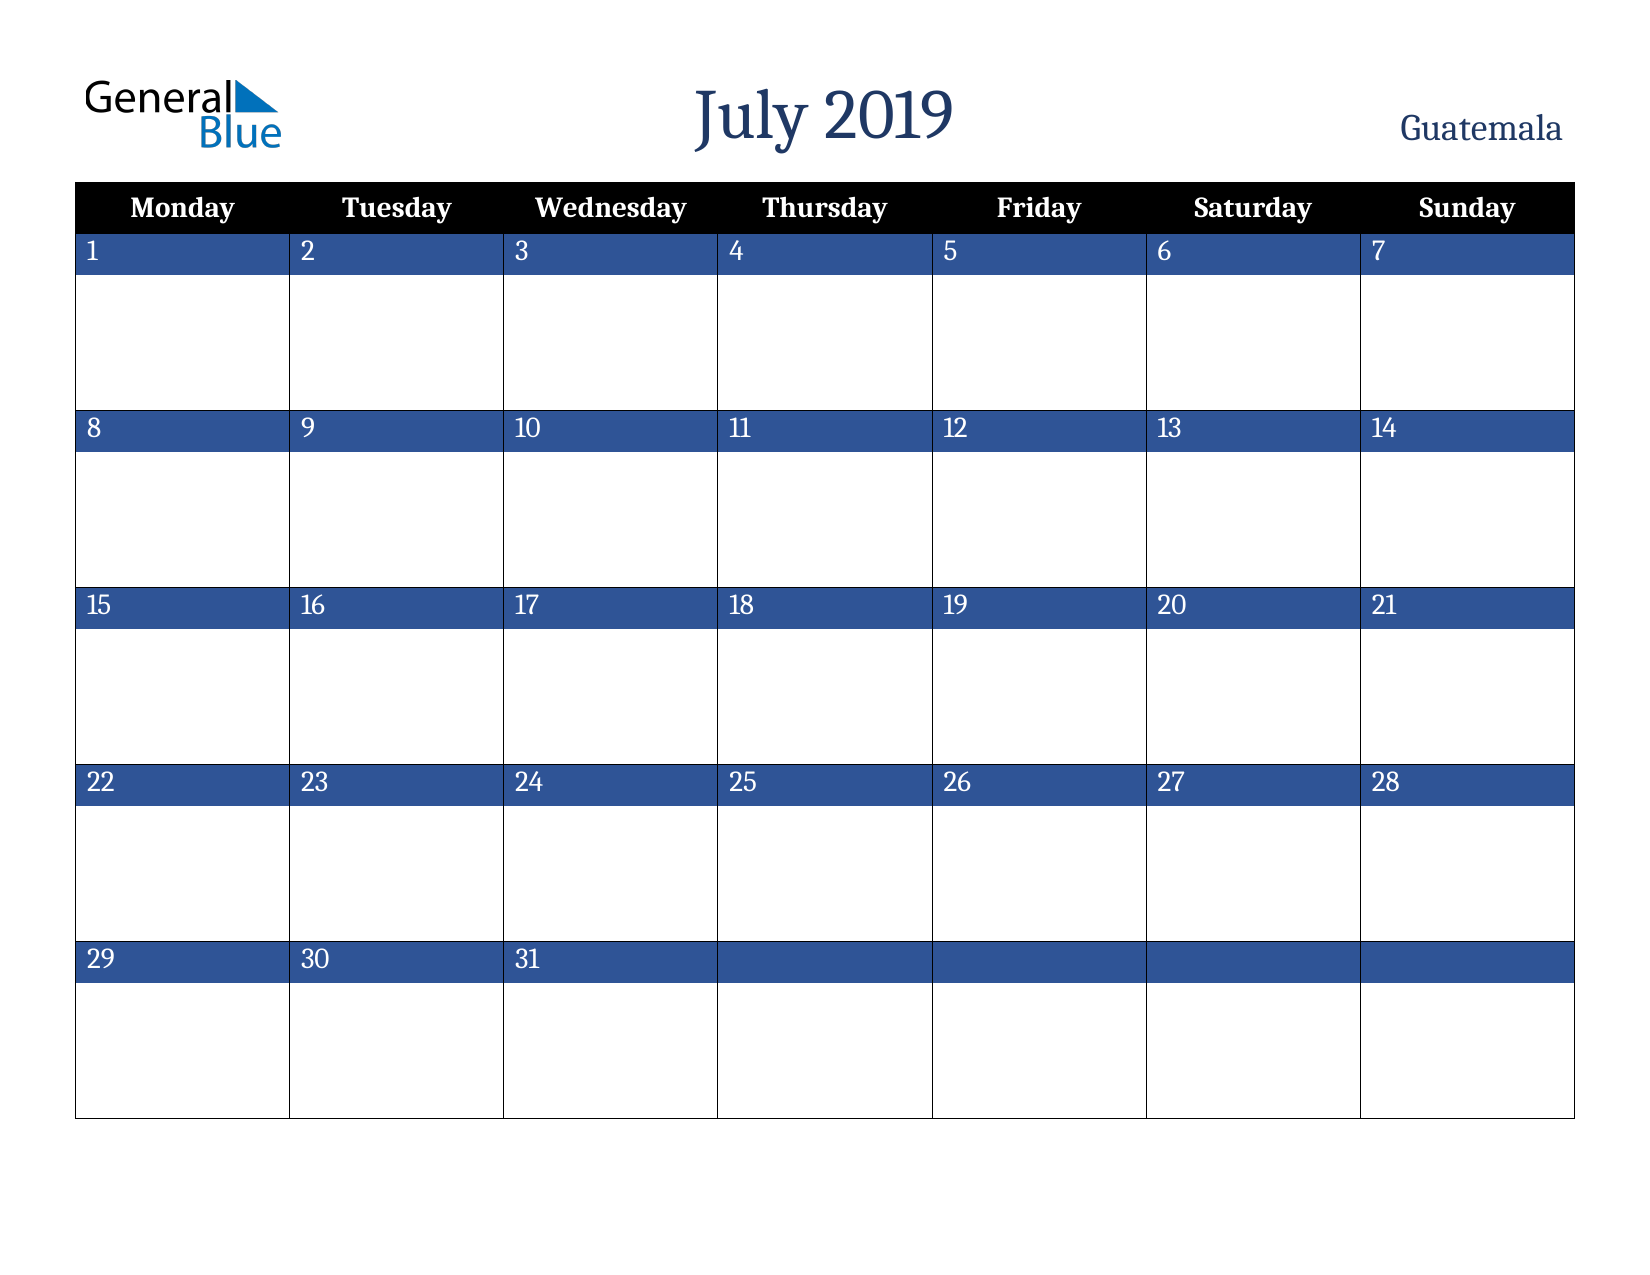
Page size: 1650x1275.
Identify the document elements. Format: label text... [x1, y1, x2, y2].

table_cell 25 [718, 765, 932, 806]
table_header Guatemala [1146, 75, 1574, 182]
table_cell [76, 983, 289, 1118]
table_cell [933, 806, 1146, 941]
table_cell 30 [290, 942, 503, 983]
table_cell Friday [933, 183, 1146, 233]
table_cell 12 [933, 411, 1146, 452]
table_cell [933, 452, 1146, 587]
table_cell [718, 942, 932, 983]
table_cell [504, 452, 717, 587]
table_cell [1361, 942, 1574, 983]
table_cell 9 [290, 411, 503, 452]
table_cell 4 [718, 234, 932, 275]
table_cell [933, 983, 1146, 1118]
table_cell 18 [718, 588, 932, 629]
table_cell [1147, 983, 1360, 1118]
table_cell 11 [718, 411, 932, 452]
table_cell [718, 629, 932, 764]
table_cell 20 [1147, 588, 1360, 629]
table_cell [290, 275, 503, 410]
table_cell 16 [290, 588, 503, 629]
table_cell [504, 275, 717, 410]
table_cell [504, 983, 717, 1118]
table_cell [1147, 452, 1360, 587]
table_cell 31 [504, 942, 717, 983]
picture [86, 80, 281, 148]
table_cell 17 [504, 588, 717, 629]
table_cell [290, 983, 503, 1118]
table_cell [718, 275, 932, 410]
table_cell 10 [504, 411, 717, 452]
table_cell [933, 942, 1146, 983]
table_cell Saturday [1147, 183, 1360, 233]
table_cell 5 [933, 234, 1146, 275]
table_cell [718, 983, 932, 1118]
table_cell 23 [290, 765, 503, 806]
table_cell [76, 275, 289, 410]
table_cell 24 [504, 765, 717, 806]
table_cell [1361, 275, 1574, 410]
table_cell Thursday [718, 183, 932, 233]
table_cell 27 [1147, 765, 1360, 806]
table_cell 22 [76, 765, 289, 806]
table_cell [290, 806, 503, 941]
table_cell 1 [76, 234, 289, 275]
table_cell 15 [76, 588, 289, 629]
table_cell [718, 806, 932, 941]
table_cell 21 [1361, 588, 1574, 629]
table_header July 2019 [504, 75, 1146, 182]
table_cell [504, 806, 717, 941]
table_cell [1147, 806, 1360, 941]
table_cell [504, 629, 717, 764]
table_cell Wednesday [504, 183, 717, 233]
table_cell [76, 452, 289, 587]
table_header [76, 75, 503, 182]
table_cell 6 [1147, 234, 1360, 275]
table_cell [933, 629, 1146, 764]
table_cell Monday [76, 183, 289, 233]
table_cell Tuesday [290, 183, 503, 233]
table_cell 28 [1361, 765, 1574, 806]
table_cell [718, 452, 932, 587]
table_cell [290, 452, 503, 587]
table_cell [290, 629, 503, 764]
table_cell 26 [933, 765, 1146, 806]
table_cell 13 [1147, 411, 1360, 452]
table_cell [1147, 629, 1360, 764]
table_cell 3 [504, 234, 717, 275]
table_cell [1147, 942, 1360, 983]
table_cell [1147, 275, 1360, 410]
table_cell 7 [1361, 234, 1574, 275]
table_cell [1361, 983, 1574, 1118]
table_cell Sunday [1361, 183, 1574, 233]
table_cell 29 [76, 942, 289, 983]
table_cell 8 [76, 411, 289, 452]
table_cell 2 [290, 234, 503, 275]
table_cell [1361, 629, 1574, 764]
table_cell [1361, 452, 1574, 587]
table_cell [76, 806, 289, 941]
table_cell 14 [1361, 411, 1574, 452]
table_cell 19 [933, 588, 1146, 629]
table_cell [76, 629, 289, 764]
table_cell [933, 275, 1146, 410]
table_cell [1361, 806, 1574, 941]
